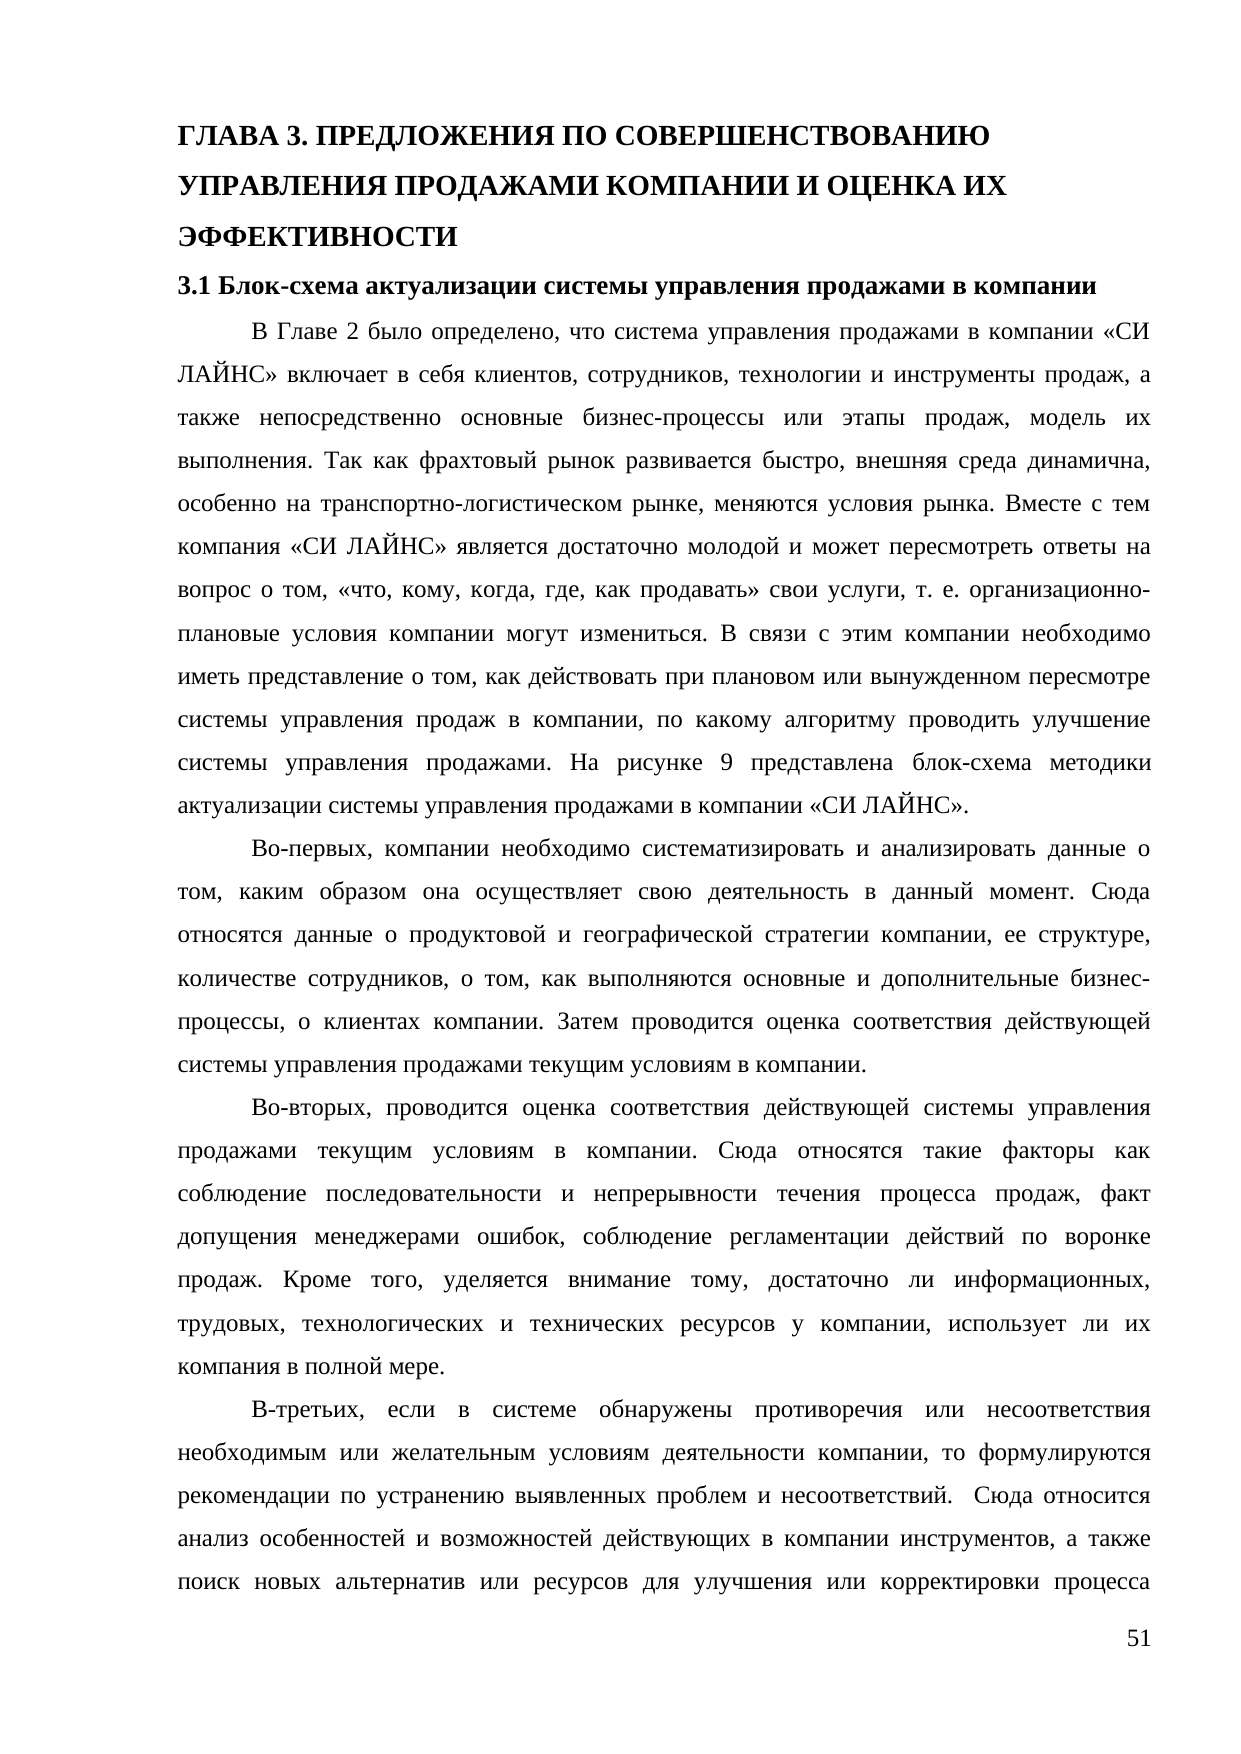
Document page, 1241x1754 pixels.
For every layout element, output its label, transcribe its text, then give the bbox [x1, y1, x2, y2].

text Во-первых, компании необходимо систематизировать и анализировать данные о том, каким образом она осуществляет свою деятельность в данный момент. Сюда относятся данные о продуктовой и географической стратегии компании, ее структуре, количестве сотрудников, о том, как выполняются основные и дополнительные бизнес-процессы, о клиентах компании. Затем проводится оценка соответствия действующей системы управления продажами текущим условиям в компании. [177, 833, 1152, 1078]
text Во-вторых, проводится оценка соответствия действующей системы управления продажами текущим условиям в компании. Сюда относятся такие факторы как соблюдение последовательности и непрерывности течения процесса продаж, факт допущения менеджерами ошибок, соблюдение регламентации действий по воронке продаж. Кроме того, уделяется внимание тому, достаточно ли информационных, трудовых, технологических и технических ресурсов у компании, использует ли их компания в полной мере. [177, 1092, 1152, 1379]
text В Главе 2 было определено, что система управления продажами в компании «СИ ЛАЙНС» включает в себя клиентов, сотрудников, технологии и инструменты продаж, а также непосредственно основные бизнес-процессы или этапы продаж, модель их выполнения. Так как фрахтовый рынок развивается быстро, внешняя среда динамична, особенно на транспортно-логистическом рынке, меняются условия рынка. Вместе с тем компания «СИ ЛАЙНС» является достаточно молодой и может пересмотреть ответы на вопрос о том, «что, кому, когда, где, как продавать» свои услуги, т. е. организационно-плановые условия компании могут измениться. В связи с этим компании необходимо иметь представление о том, как действовать при плановом или вынужденном пересмотре системы управления продаж в компании, по какому алгоритму проводить улучшение системы управления продажами. На рисунке 9 представлена блок-схема методики актуализации системы управления продажами в компании «СИ ЛАЙНС». [177, 316, 1152, 819]
subtitle Глава 3. Предложения по совершенствованию управления продажами компании и оценка их эффективности [177, 118, 1152, 252]
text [177, 1394, 1152, 1595]
subtitle 3.1 Блок-схема актуализации системы управления продажами в компании [177, 269, 1152, 300]
